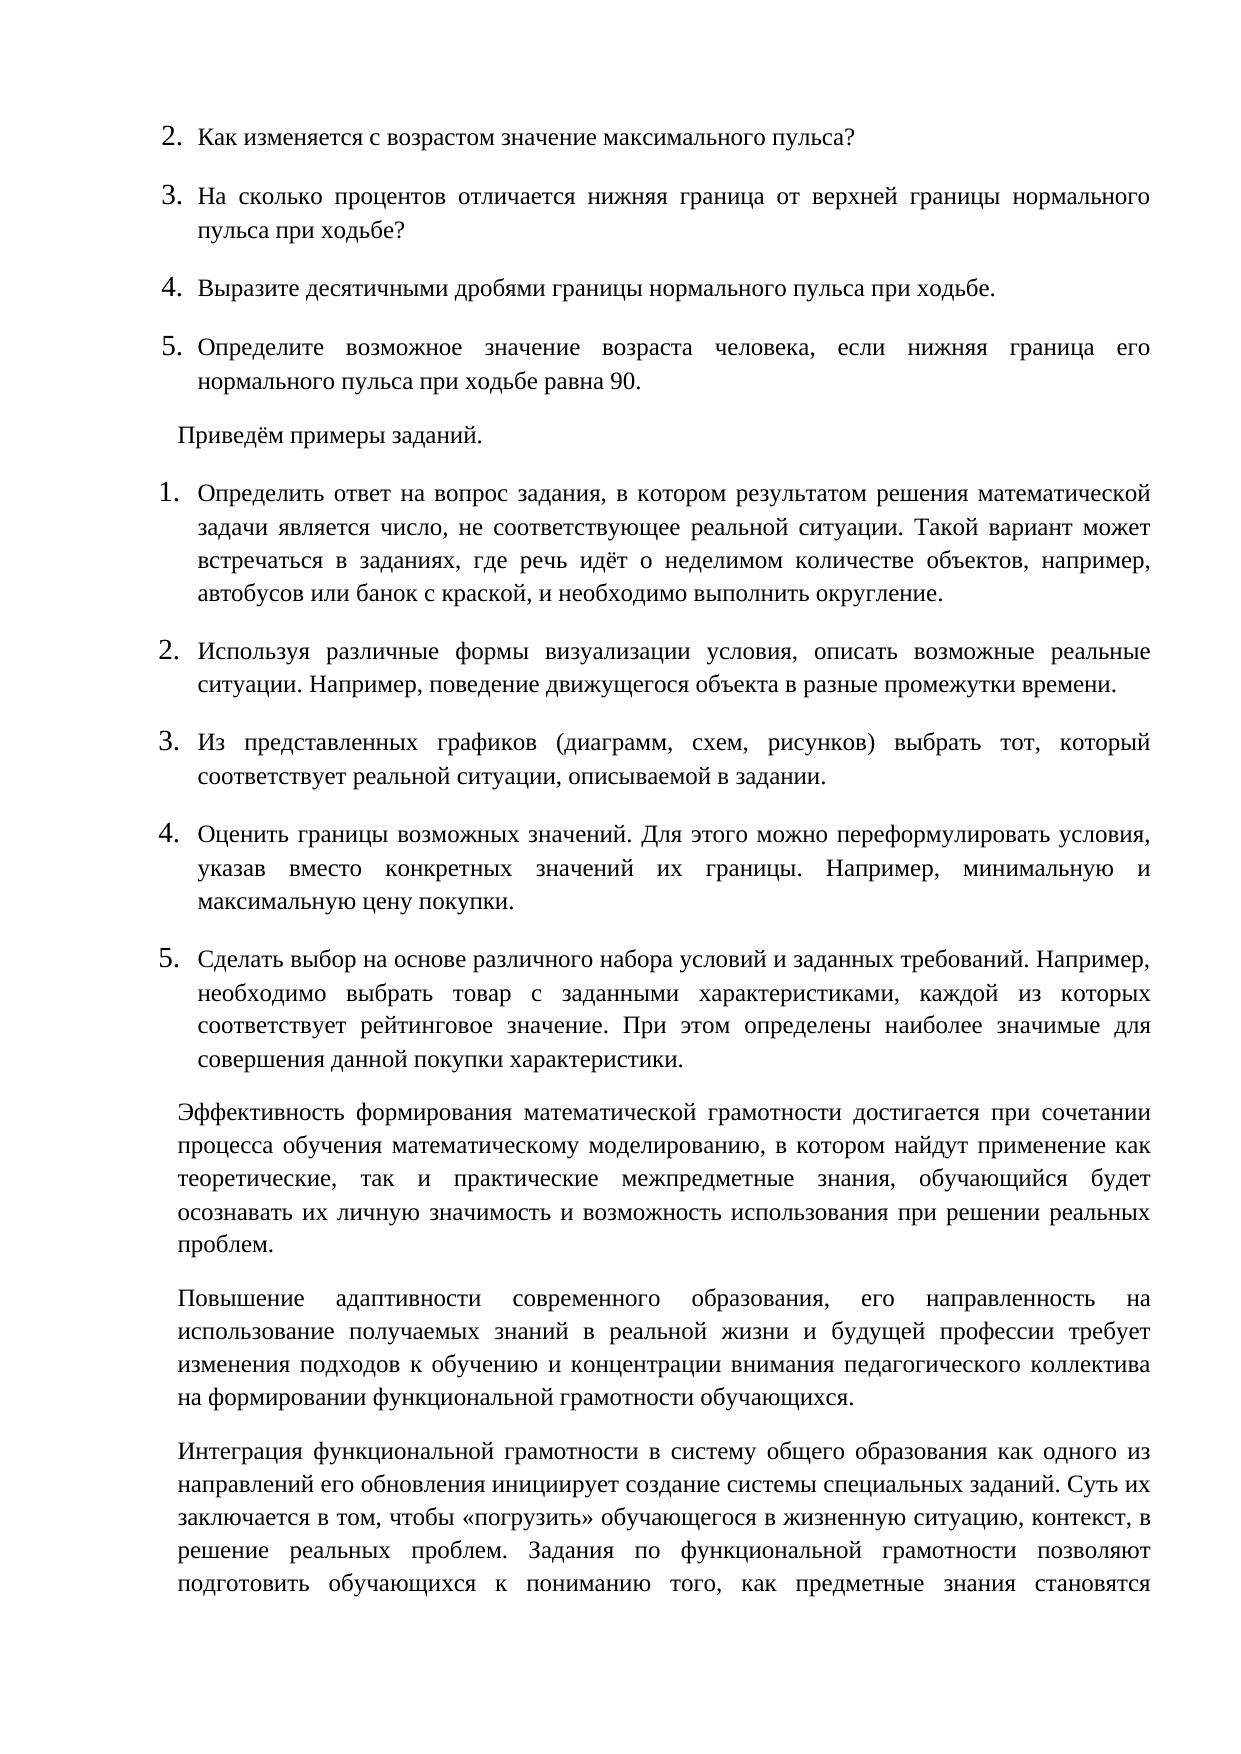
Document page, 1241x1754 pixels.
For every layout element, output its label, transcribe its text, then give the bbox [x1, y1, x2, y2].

text Эффективность формирования математической грамотности достигается при сочетании процесса обучения математическому моделированию, в котором найдут применение как теоретические, так и практические межпредметные знания, обучающийся будет осознавать их личную значимость и возможность использования при решении реальных проблем. [177, 1097, 1152, 1258]
list Оценить границы возможных значений. Для этого можно переформулировать условия, указав вместо конкретных значений их границы. Например, минимальную и максимальную цену покупки. [158, 815, 1152, 915]
list Из представленных графиков (диаграмм, схем, рисунков) выбрать тот, который соответствует реальной ситуации, описываемой в задании. [158, 723, 1152, 790]
list Определите возможное значение возраста человека, если нижняя граница его нормального пульса при ходьбе равна 90. [161, 328, 1152, 395]
list Как изменяется с возрастом значение максимального пульса? [161, 118, 1152, 152]
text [177, 1436, 1152, 1597]
text Приведём примеры заданий. [177, 420, 1152, 449]
list Используя различные формы визуализации условия, описать возможные реальные ситуации. Например, поведение движущегося объекта в разные промежутки времени. [158, 632, 1152, 698]
list Выразите десятичными дробями границы нормального пульса при ходьбе. [161, 269, 1152, 303]
list Сделать выбор на основе различного набора условий и заданных требований. Например, необходимо выбрать товар с заданными характеристиками, каждой из которых соответствует рейтинговое значение. При этом определены наиболее значимые для совершения данной покупки характеристики. [158, 940, 1152, 1072]
text Повышение адаптивности современного образования, его направленность на использование получаемых знаний в реальной жизни и будущей профессии требует изменения подходов к обучению и концентрации внимания педагогического коллектива на формировании функциональной грамотности обучающихся. [177, 1283, 1152, 1411]
list Определить ответ на вопрос задания, в котором результатом решения математической задачи является число, не соответствующее реальной ситуации. Такой вариант может встречаться в заданиях, где речь идёт о неделимом количестве объектов, например, автобусов или банок с краской, и необходимо выполнить округление. [158, 474, 1152, 607]
list На сколько процентов отличается нижняя граница от верхней границы нормального пульса при ходьбе? [161, 177, 1152, 244]
